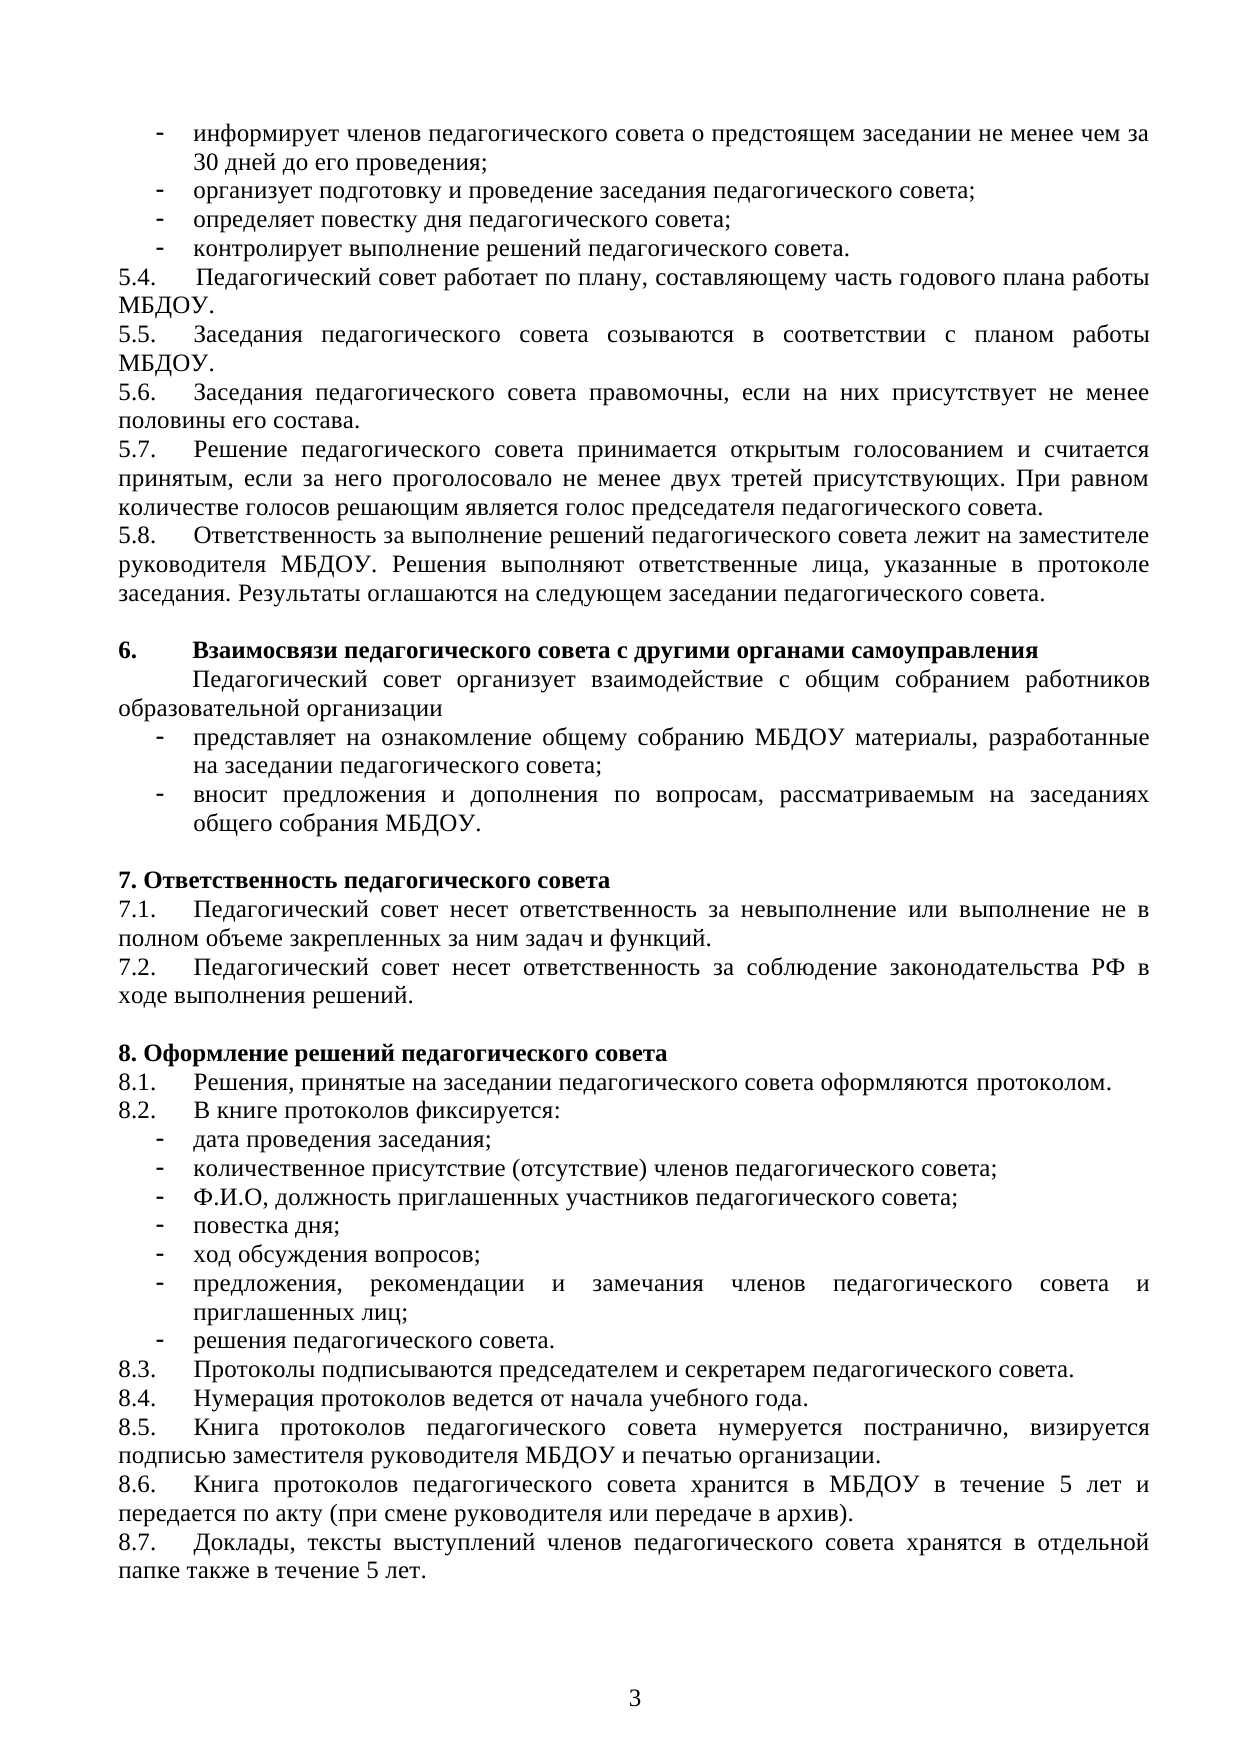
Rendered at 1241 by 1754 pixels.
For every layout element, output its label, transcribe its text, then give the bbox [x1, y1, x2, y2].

list контролирует выполнение решений педагогического совета. [156, 233, 1152, 262]
list повестка дня; [156, 1211, 1152, 1239]
list определяет повестку дня педагогического совета; [156, 204, 1152, 233]
list Заседания педагогического совета правомочны, если на них присутствует не менее половины его состава. [118, 377, 1152, 434]
list Педагогический совет работает по плану, составляющему часть годового плана работы МБДОУ. [118, 262, 1152, 319]
text Педагогический совет организует взаимодействие с общим собранием работников образовательной организации [118, 664, 1152, 722]
list Педагогический совет несет ответственность за невыполнение или выполнение не в полном объеме закрепленных за ним задач и функций. [118, 894, 1152, 952]
list Книга протоколов педагогического совета нумеруется постранично, визируется подписью заместителя руководителя МБДОУ и печатью организации. [118, 1412, 1152, 1469]
text 8. Оформление решений педагогического совета [118, 1038, 1152, 1067]
list В книге протоколов фиксируется: [118, 1096, 1152, 1124]
list вносит предложения и дополнения по вопросам, рассматриваемым на заседаниях общего собрания МБДОУ. [156, 779, 1152, 837]
list представляет на ознакомление общему собранию МБДОУ материалы, разработанные на заседании педагогического совета; [156, 722, 1152, 779]
list информирует членов педагогического совета о предстоящем заседании не менее чем за 30 дней до его проведения; [156, 118, 1152, 176]
list Книга протоколов педагогического совета хранится в МБДОУ в течение 5 лет и передается по акту (при смене руководителя или передаче в архив). [118, 1469, 1152, 1527]
list предложения, рекомендации и замечания членов педагогического совета и приглашенных лиц; [156, 1268, 1152, 1326]
list Нумерация протоколов ведется от начала учебного года. [118, 1383, 1152, 1412]
list Заседания педагогического совета созываются в соответствии с планом работы МБДОУ. [118, 319, 1152, 377]
list Ответственность за выполнение решений педагогического совета лежит на заместителе руководителя МБДОУ. Решения выполняют ответственные лица, указанные в протоколе заседания. Результаты оглашаются на следующем заседании педагогического совета. [118, 521, 1152, 607]
list Протоколы подписываются председателем и секретарем педагогического совета. [118, 1354, 1152, 1383]
list организует подготовку и проведение заседания педагогического совета; [156, 176, 1152, 204]
list количественное присутствие (отсутствие) членов педагогического совета; [156, 1153, 1152, 1182]
list Взаимосвязи педагогического совета с другими органами самоуправления [118, 636, 1152, 664]
list Ф.И.О, должность приглашенных участников педагогического совета; [156, 1182, 1152, 1211]
list Доклады, тексты выступлений членов педагогического совета хранятся в отдельной папке также в течение 5 лет. [118, 1527, 1152, 1584]
list Педагогический совет несет ответственность за соблюдение законодательства РФ в ходе выполнения решений. [118, 952, 1152, 1009]
list ход обсуждения вопросов; [156, 1239, 1152, 1268]
list Решения, принятые на заседании педагогического совета оформляются протоколом. [118, 1067, 1152, 1096]
list Решение педагогического совета принимается открытым голосованием и считается принятым, если за него проголосовало не менее двух третей присутствующих. При равном количестве голосов решающим является голос председателя педагогического совета. [118, 434, 1152, 521]
list дата проведения заседания; [156, 1124, 1152, 1153]
list решения педагогического совета. [156, 1326, 1152, 1354]
text 7. Ответственность педагогического совета [118, 866, 1152, 894]
